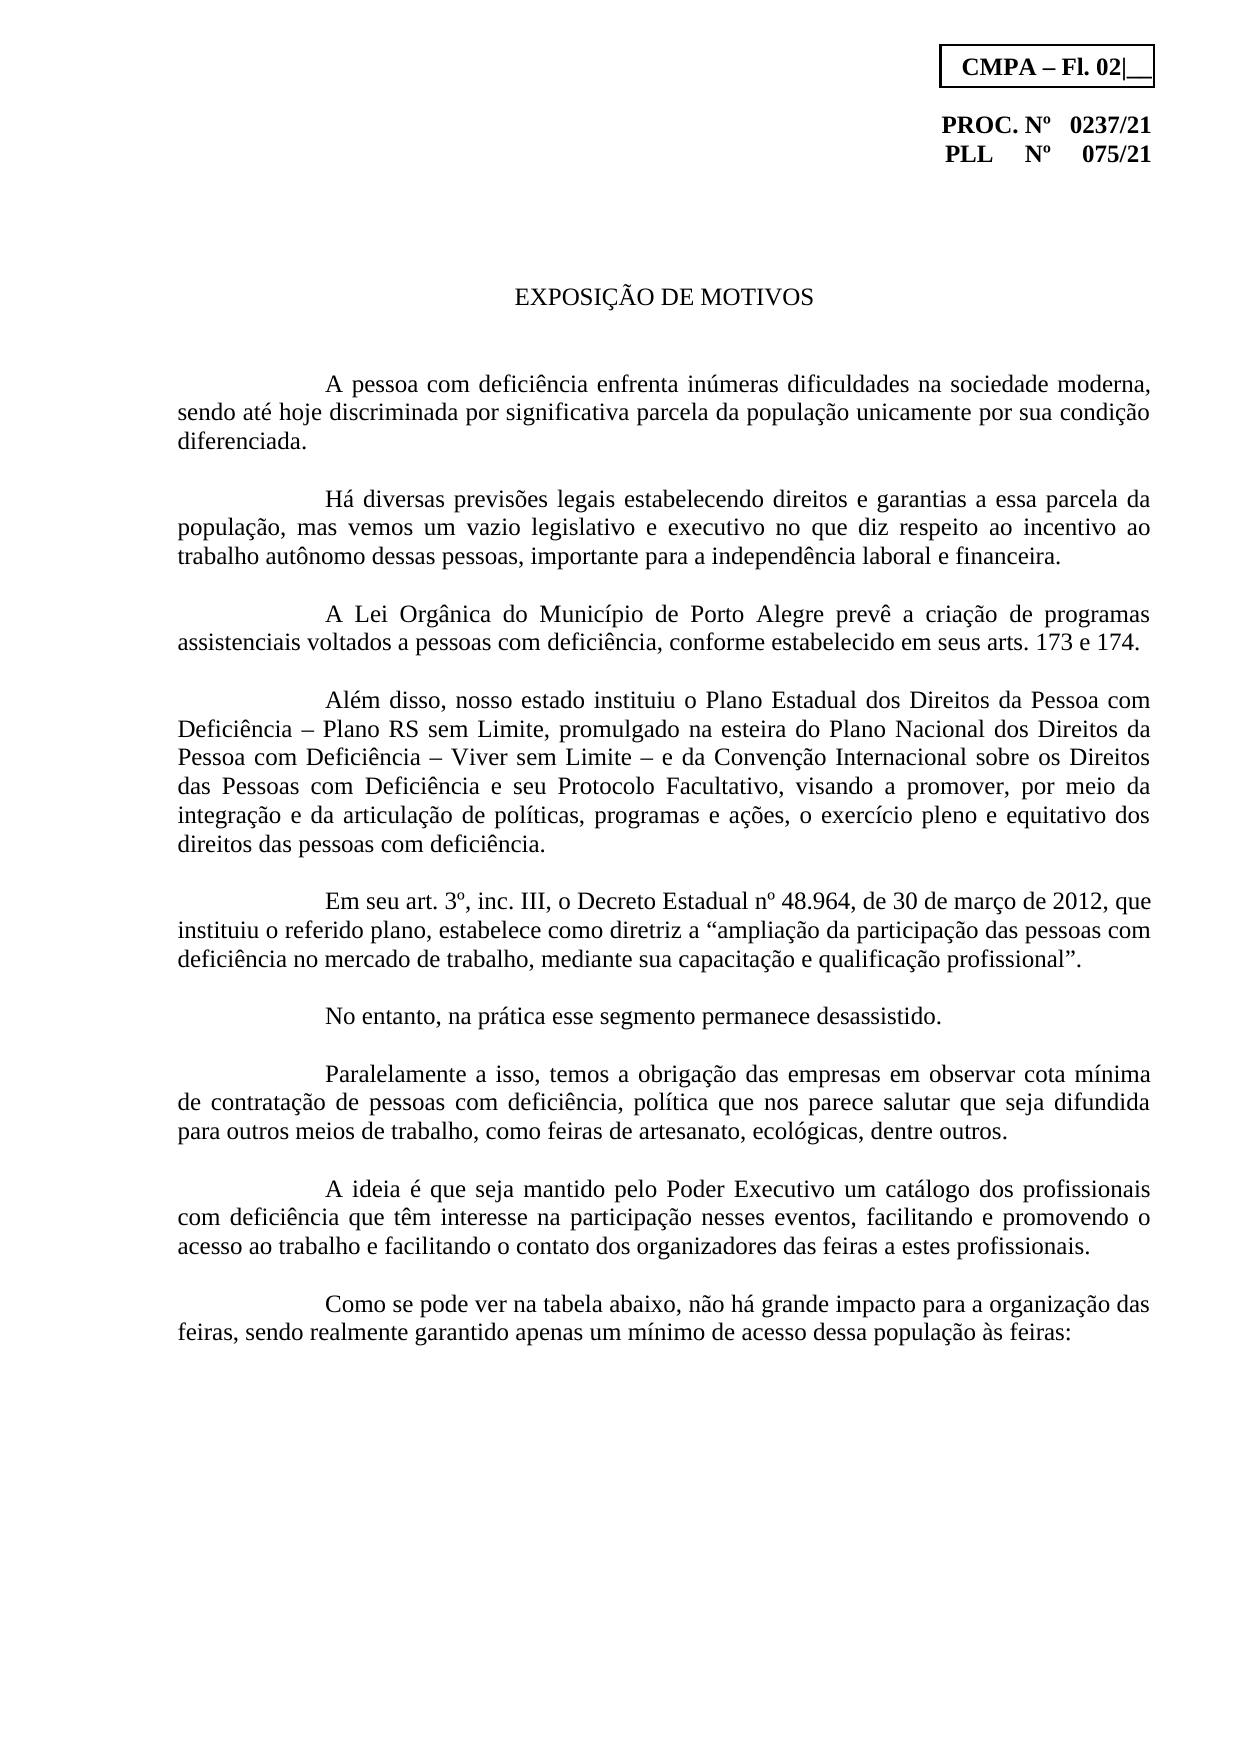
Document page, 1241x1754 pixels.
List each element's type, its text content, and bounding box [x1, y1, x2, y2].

text A Lei Orgânica do Município de Porto Alegre prevê a criação de programas assistenciais voltados a pessoas com deficiência, conforme estabelecido em seus arts. 173 e 174. [177, 599, 1152, 656]
text No entanto, na prática esse segmento permanece desassistido. [177, 1001, 1152, 1030]
text Como se pode ver na tabela abaixo, não há grande impacto para a organização das feiras, sendo realmente garantido apenas um mínimo de acesso dessa população às feiras: [177, 1289, 1152, 1346]
text A pessoa com deficiência enfrenta inúmeras dificuldades na sociedade moderna, sendo até hoje discriminada por significativa parcela da população unicamente por sua condição diferenciada. [177, 369, 1152, 455]
text A ideia é que seja mantido pelo Poder Executivo um catálogo dos profissionais com deficiência que têm interesse na participação nesses eventos, facilitando e promovendo o acesso ao trabalho e facilitando o contato dos organizadores das feiras a estes profissionais. [177, 1174, 1152, 1260]
text Em seu art. 3º, inc. III, o Decreto Estadual nº 48.964, de 30 de março de 2012, que instituiu o referido plano, estabelece como diretriz a “ampliação da participação das pessoas com deficiência no mercado de trabalho, mediante sua capacitação e qualificação profissional”. [177, 886, 1152, 972]
text EXPOSIÇÃO DE MOTIVOS [177, 282, 1152, 311]
text Paralelamente a isso, temos a obrigação das empresas em observar cota mínima de contratação de pessoas com deficiência, política que nos parece salutar que seja difundida para outros meios de trabalho, como feiras de artesanato, ecológicas, dentre outros. [177, 1059, 1152, 1145]
text Além disso, nosso estado instituiu o Plano Estadual dos Direitos da Pessoa com Deficiência – Plano RS sem Limite, promulgado na esteira do Plano Nacional dos Direitos da Pessoa com Deficiência – Viver sem Limite – e da Convenção Internacional sobre os Direitos das Pessoas com Deficiência e seu Protocolo Facultativo, visando a promover, por meio da integração e da articulação de políticas, programas e ações, o exercício pleno e equitativo dos direitos das pessoas com deficiência. [177, 685, 1152, 857]
text Há diversas previsões legais estabelecendo direitos e garantias a essa parcela da população, mas vemos um vazio legislativo e executivo no que diz respeito ao incentivo ao trabalho autônomo dessas pessoas, importante para a independência laboral e financeira. [177, 484, 1152, 570]
